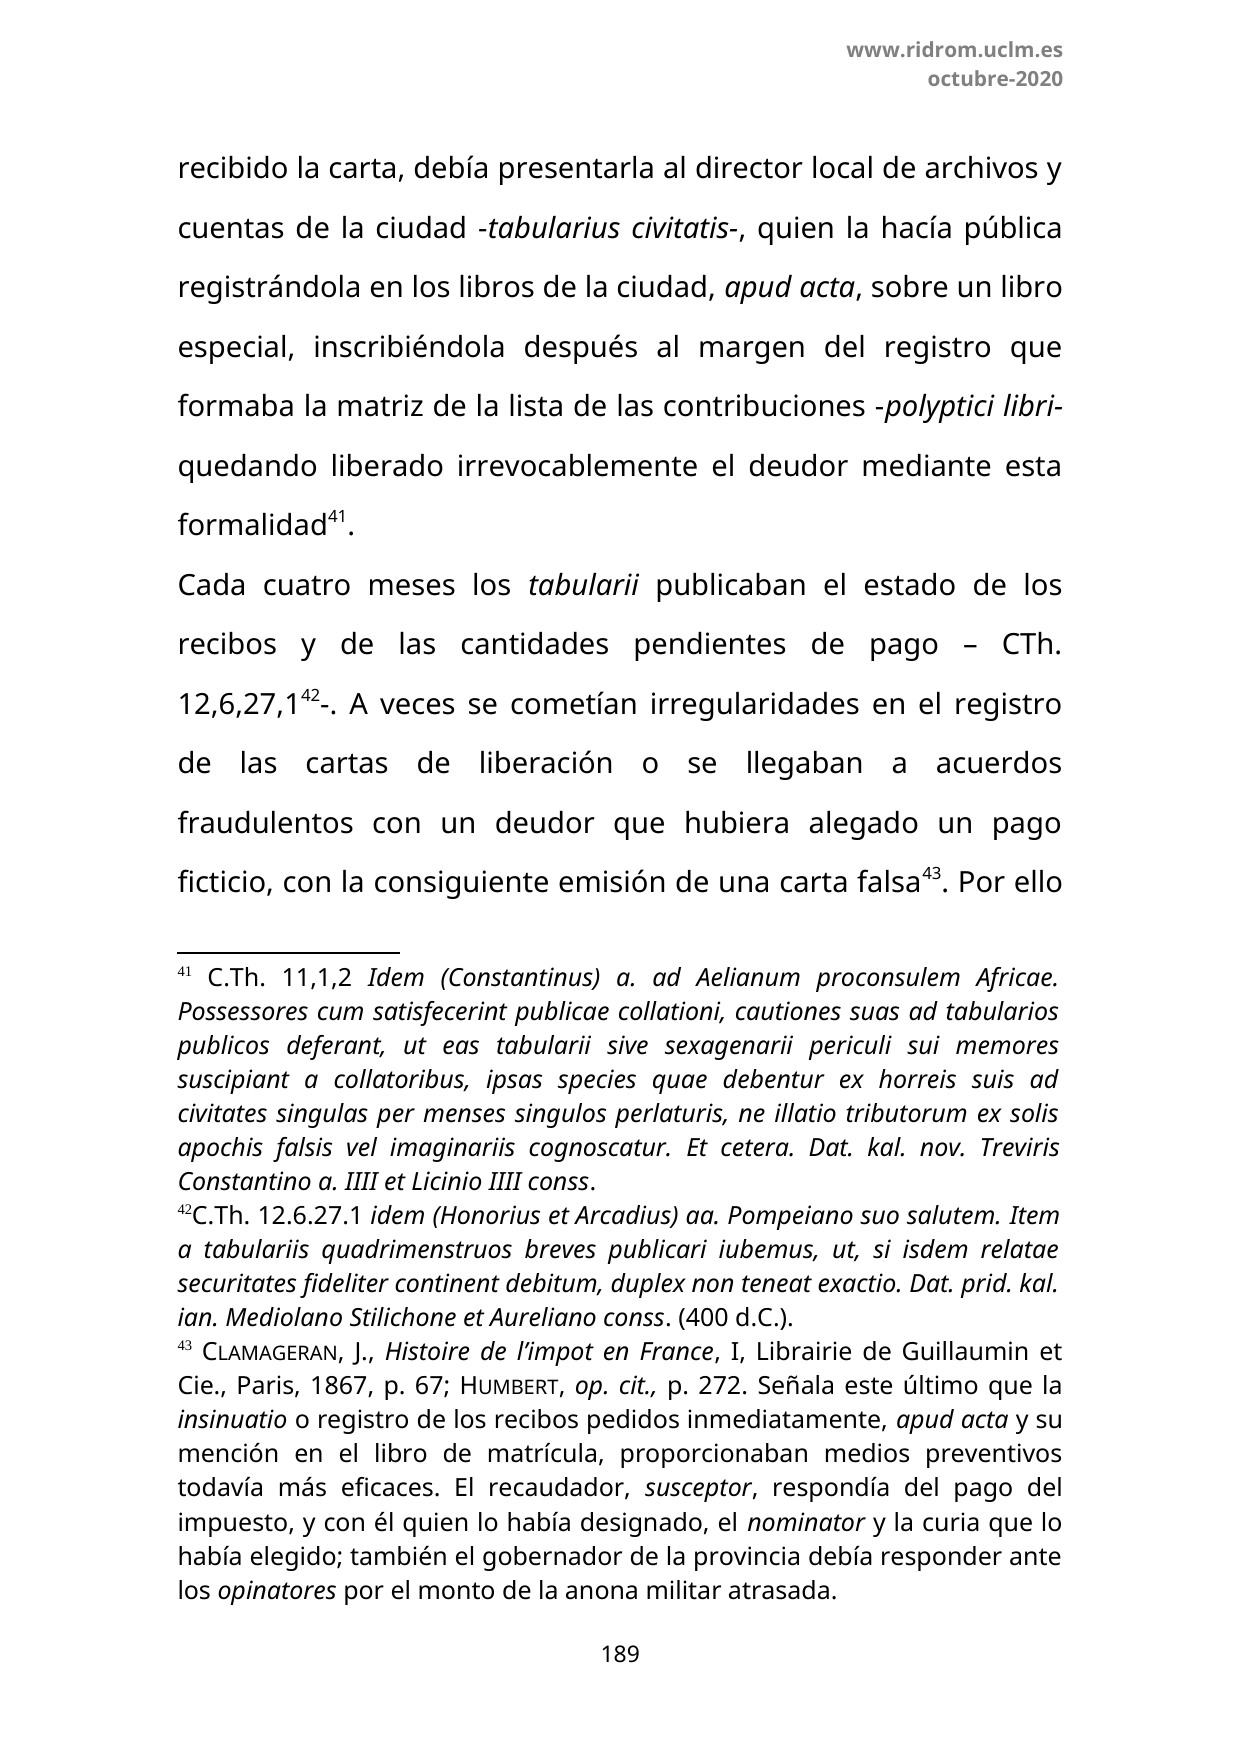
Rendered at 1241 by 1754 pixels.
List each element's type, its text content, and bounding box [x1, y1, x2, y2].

text Efectivamente, cuando se trataba del pago de los cereales en el caso de la annona militaris, tal y como explica la doctrina que el recaudador cobraba del contribuyente el importe de su cuota dándole una carta de descargo -apocha, cautio o securitas- que redactaba un annotator. El contribuyente, después de haber recibido la carta, debía presentarla al director local de archivos y cuentas de la ciudad -tabularius civitatis-, quien la hacía pública registrándola en los libros de la ciudad, apud acta, sobre un libro especial, inscribiéndola después al margen del registro que formaba la matriz de la lista de las contribuciones -polyptici libri- quedando liberado irrevocablemente el deudor mediante esta formalidad. [177, 148, 1063, 544]
text Cada cuatro meses los tabularii publicaban el estado de los recibos y de las cantidades pendientes de pago – CTh. 12,6,27,1-. A veces se cometían irregularidades en el registro de las cartas de liberación o se llegaban a acuerdos fraudulentos con un deudor que hubiera alegado un pago ficticio, con la consiguiente emisión de una carta falsa. Por ello se prohibió incluso trasladar a los anotadores en el curso de la misma acusación, para que no pudieran negar su escritura cuando un susceptor o un inspector –discussor- sospechara que el recibo era falso. [177, 564, 1063, 901]
